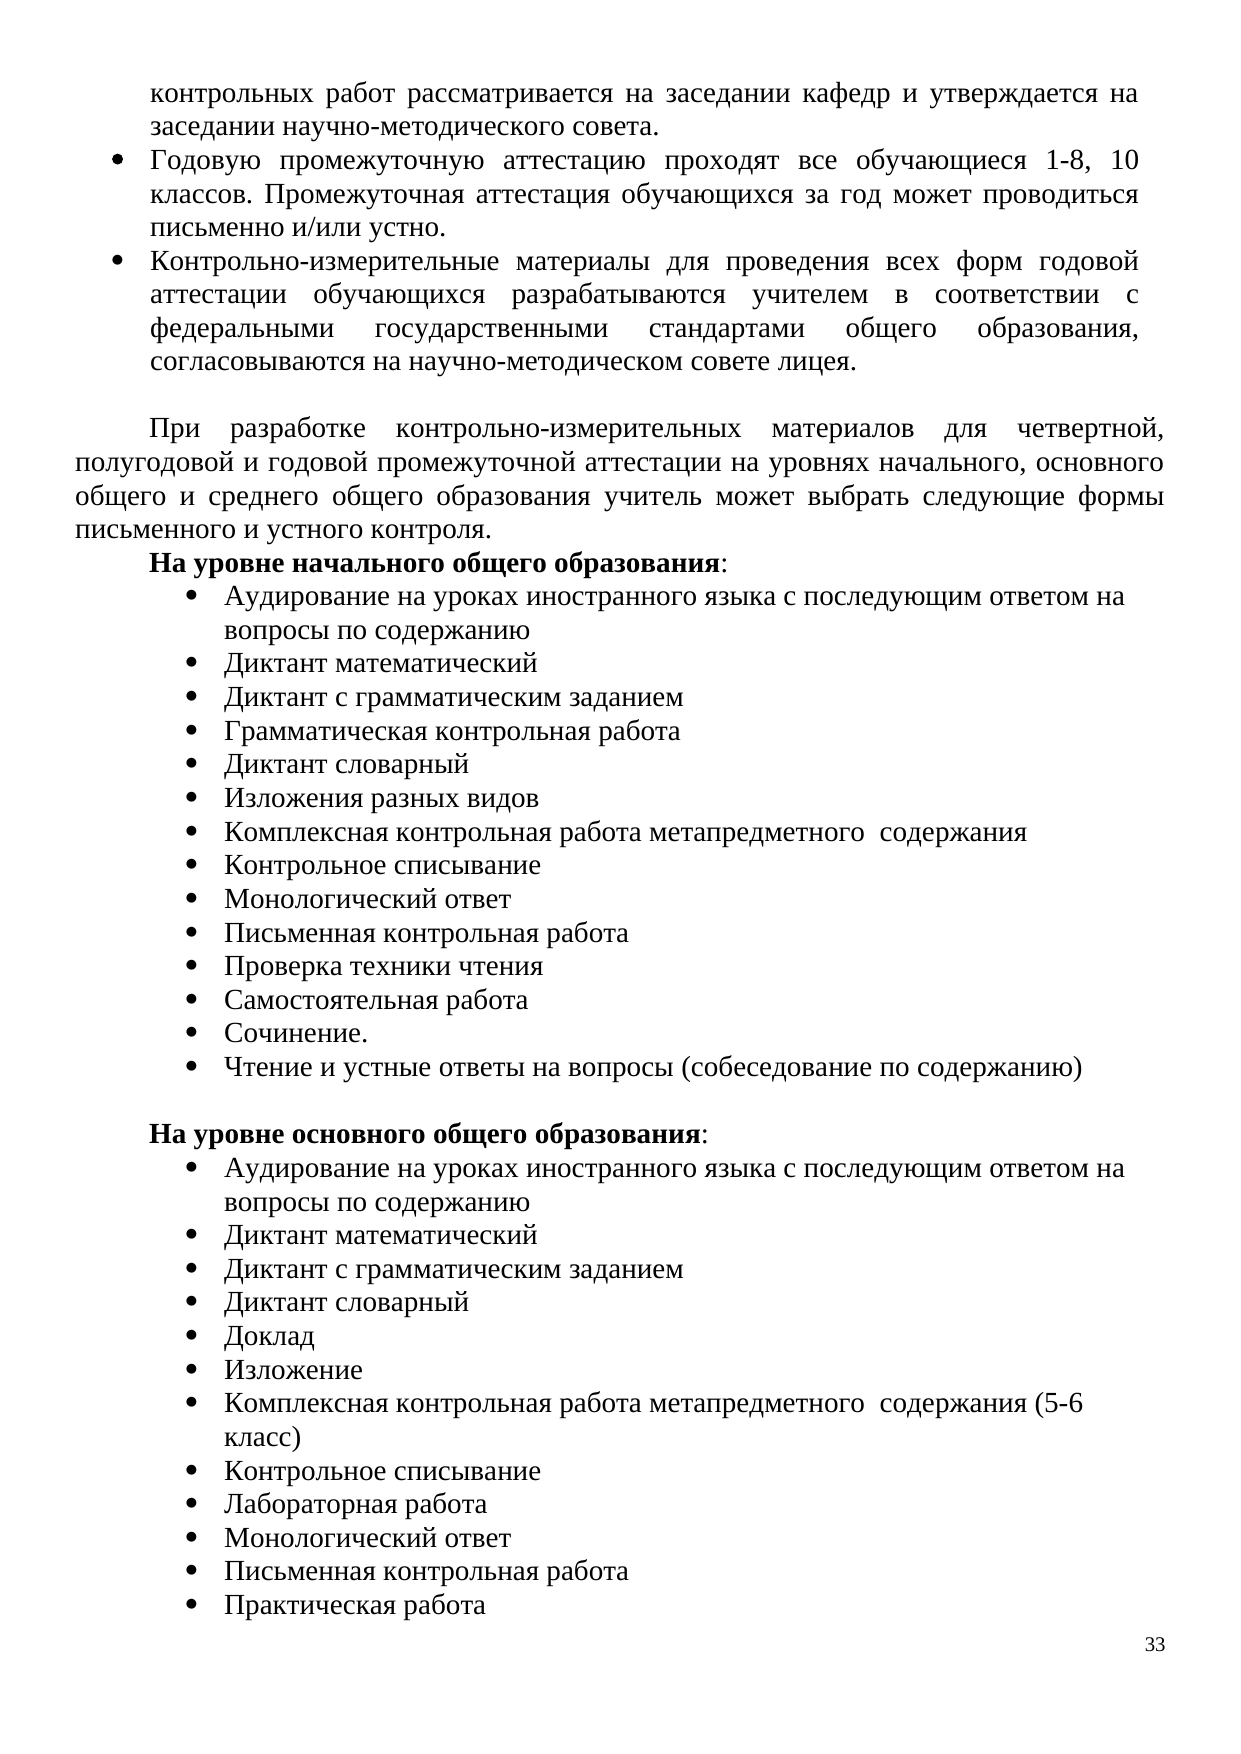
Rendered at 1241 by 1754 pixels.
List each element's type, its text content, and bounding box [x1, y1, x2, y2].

list Контрольно-измерительные материалы для проведения всех форм годовой аттестации обучающихся разрабатываются учителем в соответствии с федеральными государственными стандартами общего образования, согласовываются на научно-методическом совете лицея. [112, 243, 1140, 377]
list Лабораторная работа [186, 1486, 1165, 1520]
list Аудирование на уроках иностранного языка с последующим ответом на вопросы по содержанию [186, 578, 1165, 646]
list Изложение [186, 1352, 1165, 1385]
list Диктант словарный [186, 1284, 1165, 1318]
text При разработке контрольно-измерительных материалов для четвертной, полугодовой и годовой промежуточной аттестации на уровнях начального, основного общего и среднего общего образования учитель может выбрать следующие формы письменного и устного контроля. [75, 411, 1165, 545]
list Проверка техники чтения [186, 948, 1165, 982]
list Диктант словарный [186, 746, 1165, 780]
list Грамматическая контрольная работа [186, 713, 1165, 746]
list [112, 75, 1140, 142]
list Контрольное списывание [186, 847, 1165, 881]
list Диктант с грамматическим заданием [186, 679, 1165, 713]
list Изложения разных видов [186, 780, 1165, 814]
list Годовую промежуточную аттестацию проходят все обучающиеся 1-8, 10 классов. Промежуточная аттестация обучающихся за год может проводиться письменно и/или устно. [112, 142, 1140, 243]
list Комплексная контрольная работа метапредметного содержания [186, 814, 1165, 847]
list Комплексная контрольная работа метапредметного содержания (5-6 класс) [186, 1385, 1165, 1453]
list Чтение и устные ответы на вопросы (собеседование по содержанию) [186, 1049, 1165, 1083]
list Письменная контрольная работа [186, 915, 1165, 948]
list Диктант математический [186, 1217, 1165, 1251]
list Аудирование на уроках иностранного языка с последующим ответом на вопросы по содержанию [186, 1150, 1165, 1217]
text На уровне начального общего образования: [75, 545, 1165, 578]
list Диктант с грамматическим заданием [186, 1251, 1165, 1284]
list Письменная контрольная работа [186, 1553, 1165, 1587]
list Монологический ответ [186, 1520, 1165, 1553]
list Доклад [186, 1318, 1165, 1352]
list Самостоятельная работа [186, 982, 1165, 1016]
list Монологический ответ [186, 881, 1165, 915]
text На уровне основного общего образования: [75, 1116, 1165, 1150]
list Контрольное списывание [186, 1453, 1165, 1486]
list Сочинение. [186, 1016, 1165, 1049]
list Диктант математический [186, 646, 1165, 679]
list Практическая работа [186, 1587, 1165, 1621]
